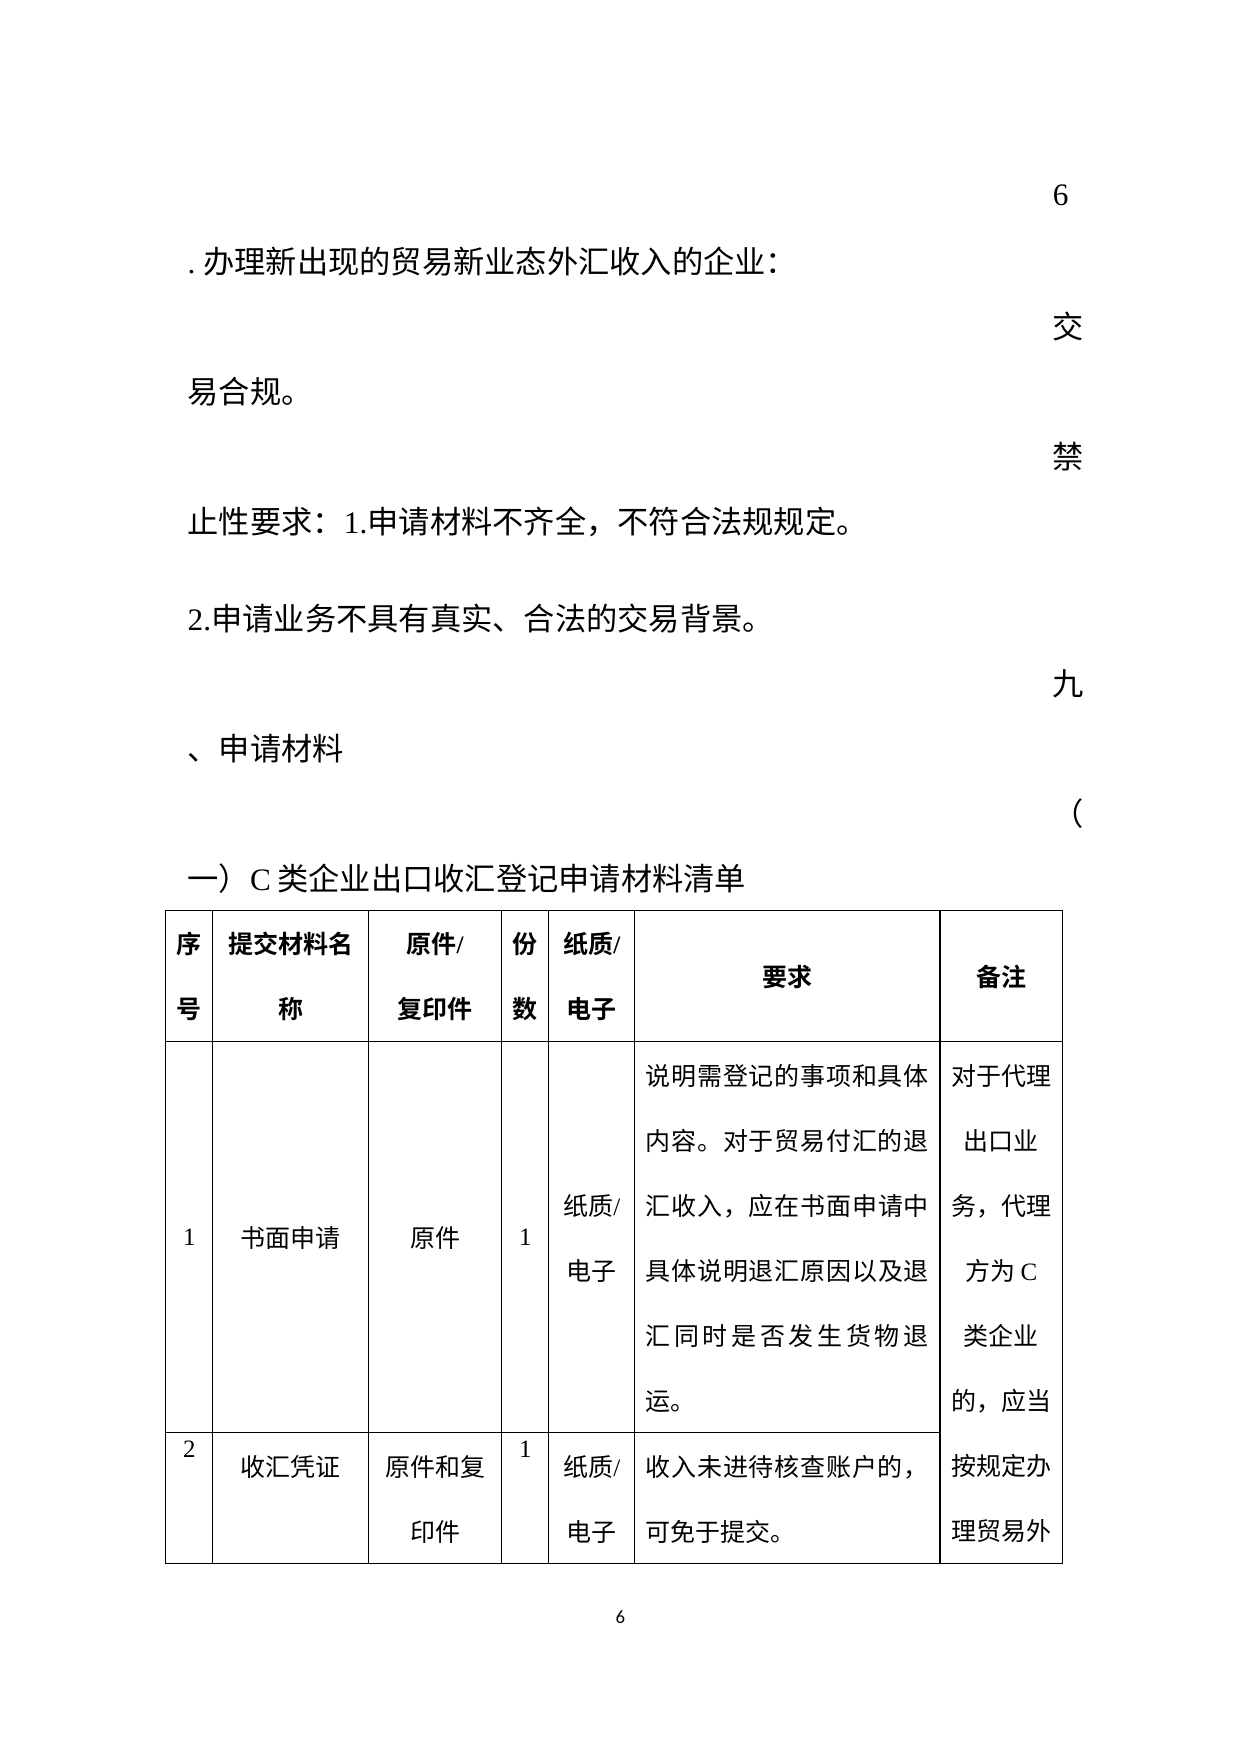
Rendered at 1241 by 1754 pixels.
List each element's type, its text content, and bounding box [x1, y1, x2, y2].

table_header 纸质/ 电子 [549, 911, 634, 1041]
text 禁止性要求：1.申请材料不齐全，不符合法规规定。 [187, 422, 1053, 552]
text 九、申请材料 [187, 649, 1053, 779]
table_header 序号 [166, 911, 212, 1041]
table_header 要求 [635, 911, 939, 1041]
table_cell 说明需登记的事项和具体内容。对于贸易付汇的退汇收入，应在书面申请中具体说明退汇原因以及退汇同时是否发生货物退运。 [635, 1042, 939, 1432]
table_header 原件/ 复印件 [369, 911, 501, 1041]
table_cell 对于代理出口业务，代理方为C类企业的，应当按规定办理贸易外汇收入登记。 [941, 1042, 1062, 1563]
table_header 份数 [502, 911, 548, 1041]
table_cell 1 [166, 1042, 212, 1432]
table_cell 原件 [369, 1042, 501, 1432]
table_cell 收入未进待核查账户的，可免于提交。 [635, 1433, 939, 1563]
text 2.申请业务不具有真实、合法的交易背景。 [187, 552, 1053, 649]
table_header 备注 [941, 911, 1062, 1041]
text 交易合规。 [187, 292, 1053, 422]
table_cell 收汇凭证 [213, 1433, 368, 1563]
text （一）C类企业出口收汇登记申请材料清单 [187, 779, 1053, 909]
table_cell 2 [166, 1433, 212, 1563]
table_cell 书面申请 [213, 1042, 368, 1432]
table_cell 纸质/电子 [549, 1042, 634, 1432]
text 6. 办理新出现的贸易新业态外汇收入的企业： [187, 162, 1053, 292]
table_cell 1 [502, 1042, 548, 1432]
table_cell 原件和复印件 [369, 1433, 501, 1563]
table_cell 纸质/电子 [549, 1433, 634, 1563]
table_header 提交材料名称 [213, 911, 368, 1041]
table_cell 1 [502, 1433, 548, 1563]
